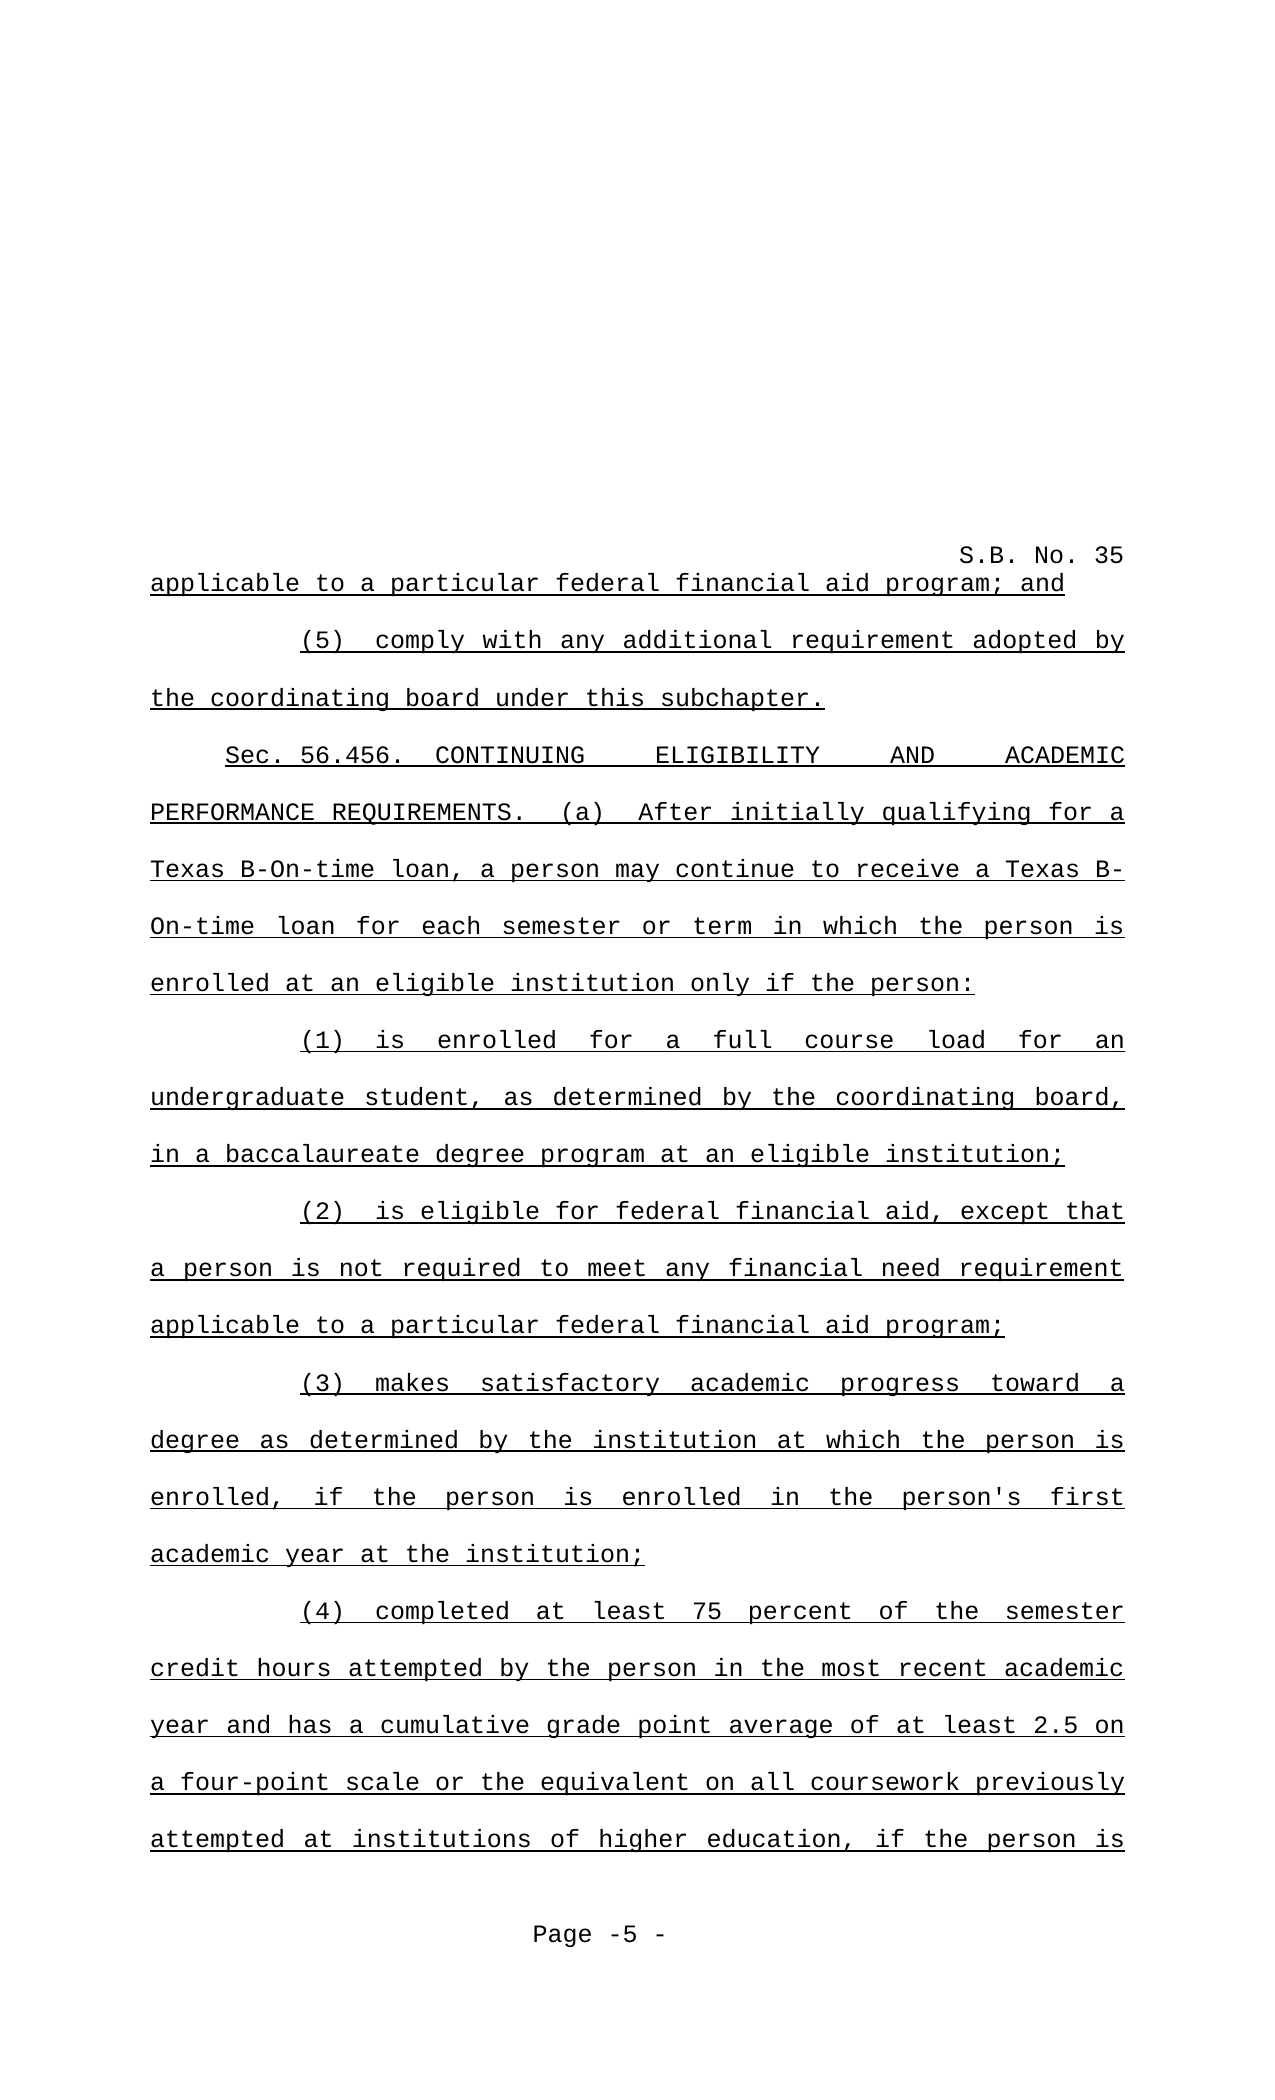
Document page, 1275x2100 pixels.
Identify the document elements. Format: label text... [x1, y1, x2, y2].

text Sec. 56.456. CONTINUING ELIGIBILITY AND ACADEMIC PERFORMANCE REQUIREMENTS. (a) After initially qualifying for a Texas B-On-time loan, a person may continue to receive a Texas B-On-time loan for each semester or term in which the person is enrolled at an eligible institution only if the person: [150, 742, 1125, 822]
text Sec. 56.456. CONTINUING ELIGIBILITY AND ACADEMIC PERFORMANCE REQUIREMENTS. (a) After initially qualifying for a Texas B-On-time loan, a person may continue to receive a Texas B-On-time loan for each semester or term in which the person is enrolled at an eligible institution only if the person: [150, 824, 1125, 880]
text (1) is enrolled for a full course load for an undergraduate student, as determined by the coordinating board, in a baccalaureate degree program at an eligible institution; [150, 1027, 1125, 1108]
text (5) comply with any additional requirement adopted by the coordinating board under this subchapter. [150, 628, 1125, 713]
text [150, 571, 1125, 599]
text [150, 1795, 1125, 1850]
text (1) is enrolled for a full course load for an undergraduate student, as determined by the coordinating board, in a baccalaureate degree program at an eligible institution; [150, 1110, 1125, 1170]
text (3) makes satisfactory academic progress toward a degree as determined by the institution at which the person is enrolled, if the person is enrolled in the person's first academic year at the institution; [150, 1452, 1125, 1508]
text (3) makes satisfactory academic progress toward a degree as determined by the institution at which the person is enrolled, if the person is enrolled in the person's first academic year at the institution; [150, 1370, 1125, 1450]
text Sec. 56.456. CONTINUING ELIGIBILITY AND ACADEMIC PERFORMANCE REQUIREMENTS. (a) After initially qualifying for a Texas B-On-time loan, a person may continue to receive a Texas B-On-time loan for each semester or term in which the person is enrolled at an eligible institution only if the person: [150, 881, 1125, 937]
text Sec. 56.456. CONTINUING ELIGIBILITY AND ACADEMIC PERFORMANCE REQUIREMENTS. (a) After initially qualifying for a Texas B-On-time loan, a person may continue to receive a Texas B-On-time loan for each semester or term in which the person is enrolled at an eligible institution only if the person: [150, 938, 1125, 999]
text (3) makes satisfactory academic progress toward a degree as determined by the institution at which the person is enrolled, if the person is enrolled in the person's first academic year at the institution; [150, 1509, 1125, 1570]
text (2) is eligible for federal financial aid, except that a person is not required to meet any financial need requirement applicable to a particular federal financial aid program; [150, 1199, 1125, 1341]
